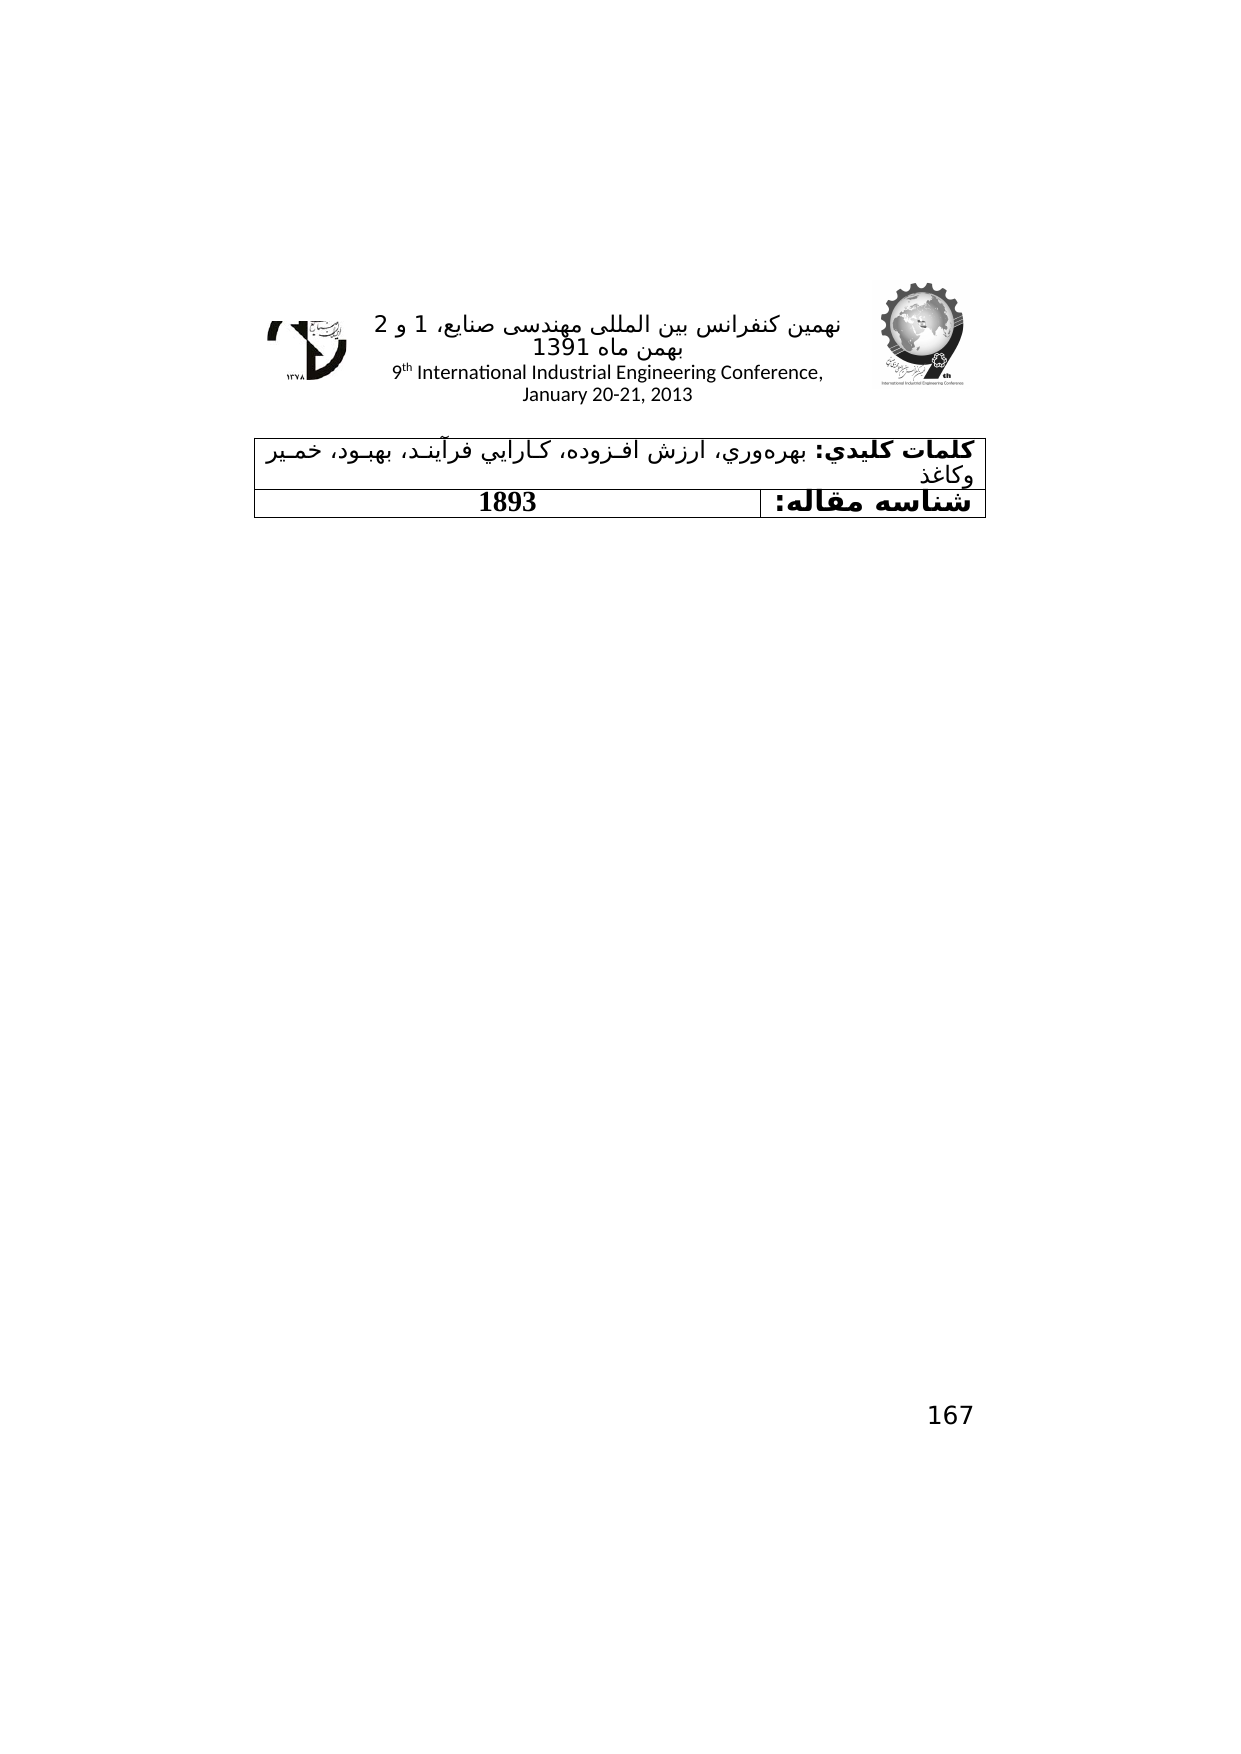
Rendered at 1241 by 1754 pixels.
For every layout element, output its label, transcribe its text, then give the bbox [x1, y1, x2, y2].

picture [872, 280, 970, 389]
picture [267, 321, 347, 380]
table_cell 1893 [255, 490, 760, 517]
table_cell شناسه مقاله: [761, 490, 985, 517]
